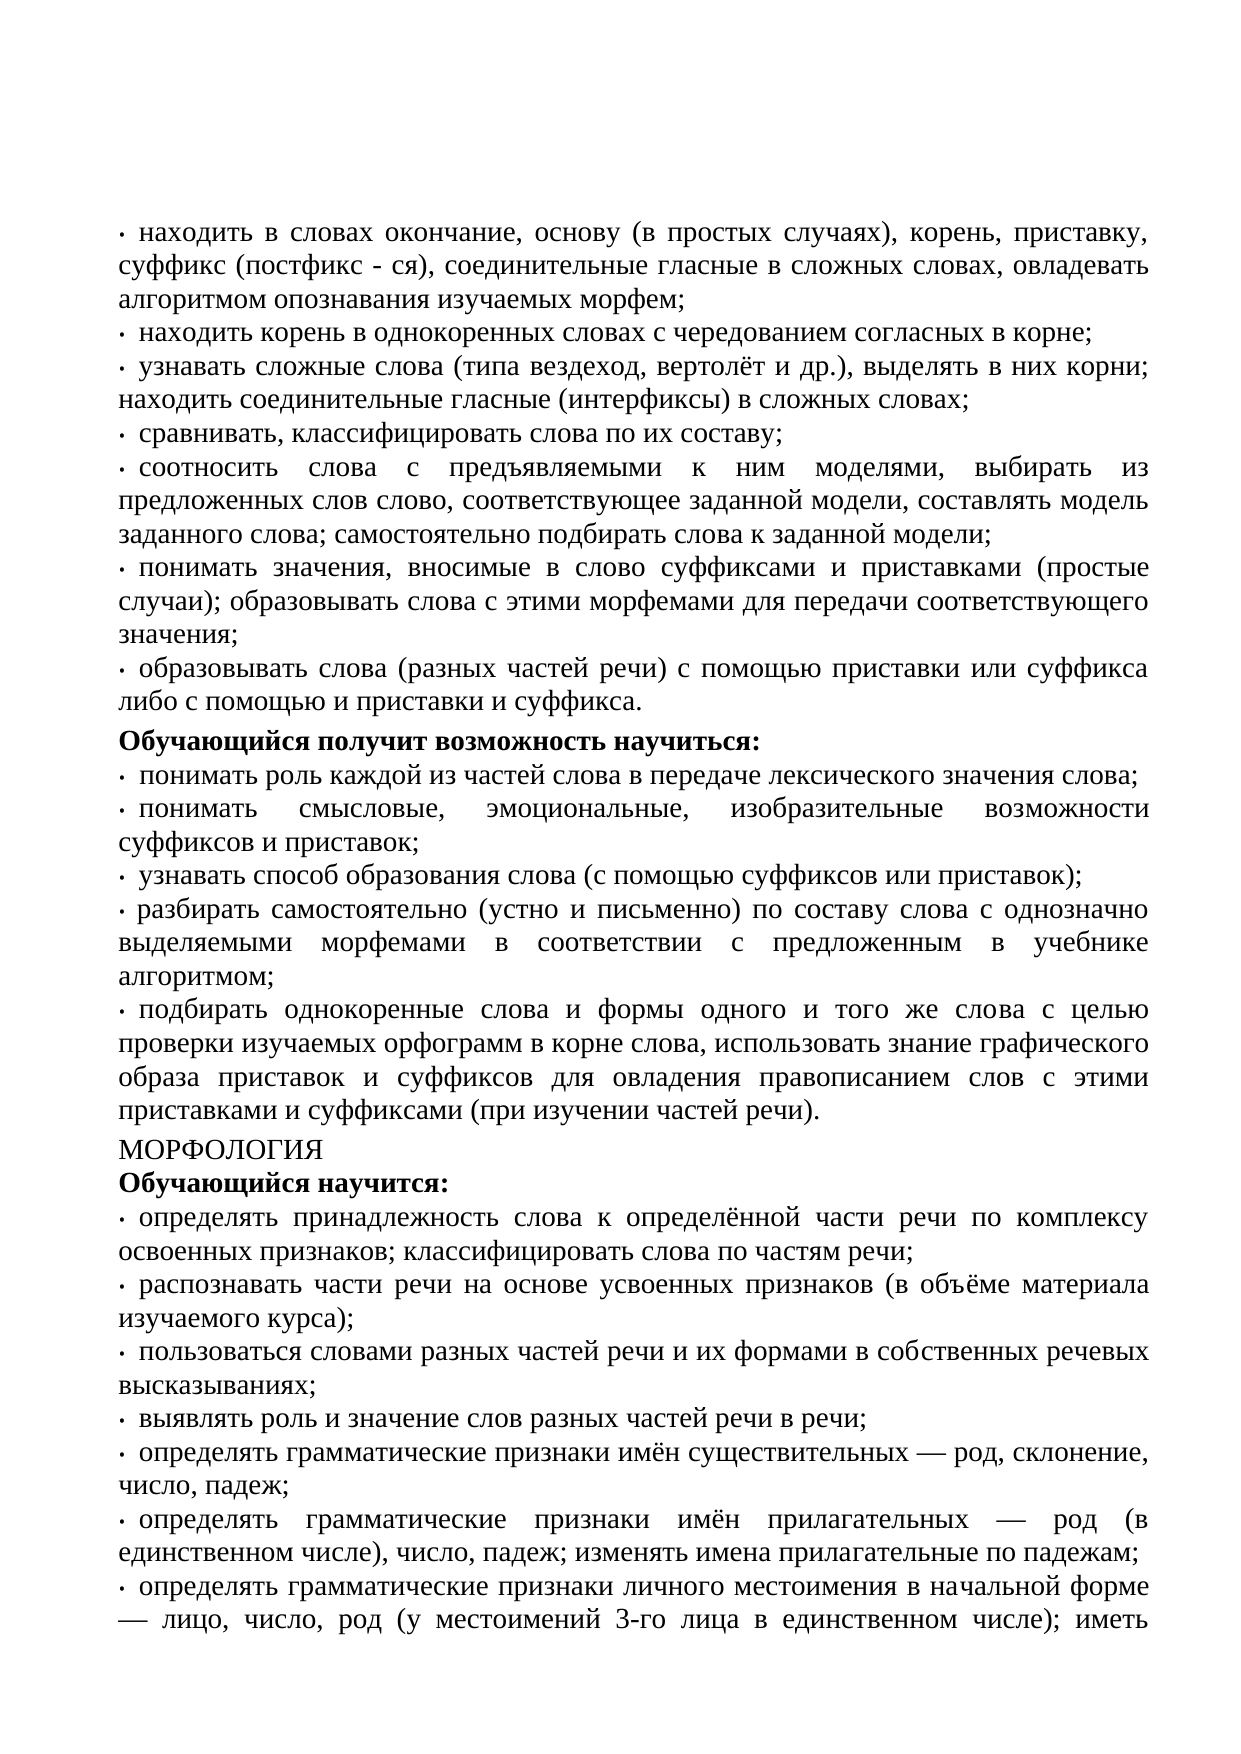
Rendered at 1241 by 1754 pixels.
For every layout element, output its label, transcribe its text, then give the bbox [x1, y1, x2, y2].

list понимать смысловые, эмоциональные, изобразительные возможности суффиксов и приставок; [118, 790, 1149, 857]
list определять принадлежность слова к определённой части речи по комплексу освоенных признаков; классифицировать слова по частям речи; [118, 1199, 1149, 1266]
list определять грамматические признаки имён существительных — род, склонение, число, падеж; [118, 1434, 1149, 1501]
list выявлять роль и значение слов разных частей речи в речи; [118, 1400, 1152, 1434]
list разбирать самостоятельно (устно и письменно) по составу слова с однозначно выделяемыми морфемами в соответствии с предложенным в учебнике алгоритмом; [118, 891, 1149, 992]
list пользоваться словами разных частей речи и их формами в собственных речевых высказываниях; [118, 1333, 1149, 1400]
list соотносить слова с предъявляемыми к ним моделями, выбирать из предложенных слов слово, соответствующее заданной модели, составлять модель заданного слова; самостоятельно подбирать слова к заданной модели; [118, 449, 1149, 549]
text Обучающийся научится: [118, 1166, 1152, 1199]
text Обучающийся получит возможность научиться: [118, 723, 1152, 757]
list подбирать однокоренные слова и формы одного и того же слова с целью проверки изучаемых орфограмм в корне слова, использовать знание графического образа приставок и суффиксов для овладения правописанием слов с этими приставками и суффиксами (при изучении частей речи). [118, 992, 1149, 1126]
list узнавать способ образования слова (с помощью суффиксов или приставок); [118, 857, 1149, 891]
list находить в словах окончание, основу (в простых случаях), корень, приставку, суффикс (постфикс - ся), соединительные гласные в сложных словах, овладевать алгоритмом опознавания изучаемых морфем; [118, 214, 1149, 314]
list понимать роль каждой из частей слова в передаче лексического значения слова; [118, 757, 1149, 790]
list находить корень в однокоренных словах с чередованием согласных в корне; [118, 314, 1149, 348]
list распознавать части речи на основе усвоенных признаков (в объёме материала изучаемого курса); [118, 1266, 1149, 1333]
text МОРФОЛОГИЯ [118, 1132, 1152, 1166]
list узнавать сложные слова (типа вездеход, вертолёт и др.), выделять в них корни; находить соединительные гласные (интерфиксы) в сложных словах; [118, 348, 1149, 415]
list понимать значения, вносимые в слово суффиксами и приставками (простые случаи); образовывать слова с этими морфемами для передачи соответствующего значения; [118, 549, 1149, 650]
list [118, 1568, 1149, 1635]
list сравнивать, классифицировать слова по их составу; [118, 415, 1152, 449]
list образовывать слова (разных частей речи) с помощью приставки или суффикса либо с помощью и приставки и суффикса. [118, 650, 1149, 717]
list определять грамматические признаки имён прилагательных — род (в единственном числе), число, падеж; изменять имена прилагательные по падежам; [118, 1501, 1149, 1568]
